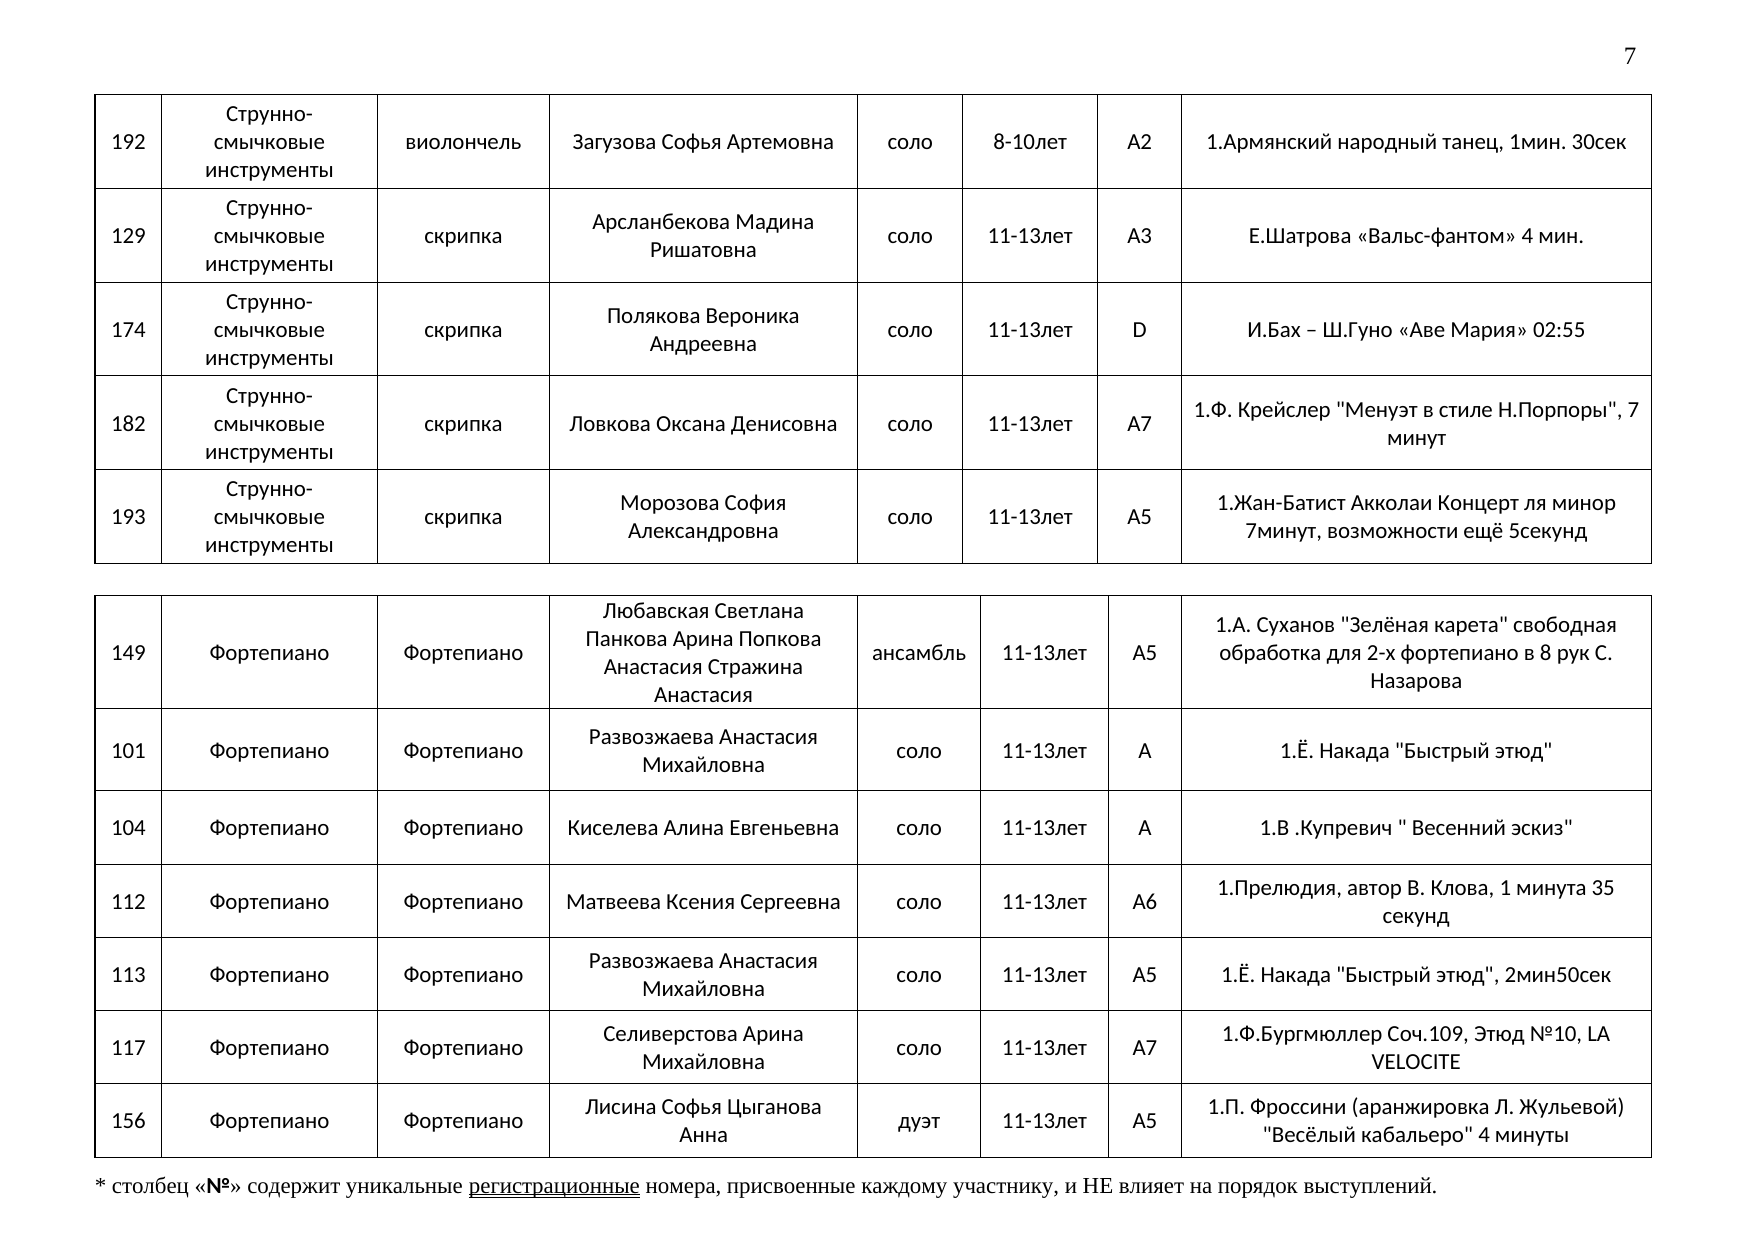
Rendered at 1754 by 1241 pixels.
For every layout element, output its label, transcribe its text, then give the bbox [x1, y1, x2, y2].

table_cell соло [858, 189, 962, 282]
table_cell 1.Жан-Батист Акколаи Концерт ля минор 7минут, возможности ещё 5секунд [1182, 470, 1651, 563]
table_cell 104 [96, 791, 161, 864]
table_cell 11-13лет [981, 865, 1108, 937]
table_cell соло [858, 1011, 980, 1083]
table_cell 11-13лет [981, 938, 1108, 1010]
table_cell 117 [96, 1011, 161, 1083]
table_cell Матвеева Ксения Сергеевна [550, 865, 857, 937]
table_cell 112 [96, 865, 161, 937]
table_cell соло [858, 95, 962, 188]
table_cell 174 [96, 283, 161, 375]
table_cell А3 [1098, 189, 1181, 282]
table_cell соло [858, 938, 980, 1010]
table_cell 192 [96, 95, 161, 188]
table_cell Фортепиано [378, 709, 549, 790]
table_cell Струнно-смычковые инструменты [162, 376, 377, 469]
table_cell А5 [1109, 1084, 1181, 1157]
table_cell Фортепиано [378, 865, 549, 937]
table_cell Развозжаева Анастасия Михайловна [550, 709, 857, 790]
table_header Фортепиано [378, 596, 549, 708]
table_cell соло [858, 709, 980, 790]
table_cell И.Бах – Ш.Гуно «Аве Мария» 02:55 [1182, 283, 1651, 375]
table_cell Фортепиано [378, 938, 549, 1010]
table_cell Струнно-смычковые инструменты [162, 470, 377, 563]
table_cell А2 [1098, 95, 1181, 188]
table_cell А [1109, 791, 1181, 864]
table_cell Фортепиано [162, 1011, 377, 1083]
table_cell Арсланбекова Мадина Ришатовна [550, 189, 857, 282]
table_cell Фортепиано [162, 709, 377, 790]
table_header ансамбль [858, 596, 980, 708]
table_cell 1.Армянский народный танец, 1мин. 30сек [1182, 95, 1651, 188]
table_cell скрипка [378, 189, 549, 282]
table_cell 1.Ф.Бургмюллер Соч.109, Этюд №10, LA VELOCITE [1182, 1011, 1651, 1083]
table_header 149 [96, 596, 161, 708]
table_cell Е.Шатрова «Вальс-фантом» 4 мин. [1182, 189, 1651, 282]
table_cell соло [858, 791, 980, 864]
table_header 1.А. Суханов "Зелёная карета" свободная обработка для 2-х фортепиано в 8 рук С. Назарова [1182, 596, 1651, 708]
table_cell А7 [1109, 1011, 1181, 1083]
table_cell Струнно-смычковые инструменты [162, 189, 377, 282]
table_header А5 [1109, 596, 1181, 708]
table_cell Селиверстова Арина Михайловна [550, 1011, 857, 1083]
table_cell Полякова Вероника Андреевна [550, 283, 857, 375]
table_cell 1.П. Фроссини (аранжировка Л. Жульевой) "Весёлый кабальеро" 4 минуты [1182, 1084, 1651, 1157]
table_cell Струнно-смычковые инструменты [162, 283, 377, 375]
table_cell дуэт [858, 1084, 980, 1157]
table_cell соло [858, 376, 962, 469]
table_cell Фортепиано [378, 1084, 549, 1157]
table_header Любавская Светлана Панкова Арина Попкова Анастасия Стражина Анастасия [550, 596, 857, 708]
table_cell Фортепиано [162, 865, 377, 937]
table_cell Лисина Софья Цыганова Анна [550, 1084, 857, 1157]
table_cell скрипка [378, 376, 549, 469]
table_cell Развозжаева Анастасия Михайловна [550, 938, 857, 1010]
table_cell 193 [96, 470, 161, 563]
table_cell А5 [1098, 470, 1181, 563]
table_cell 11-13лет [981, 791, 1108, 864]
table_cell скрипка [378, 470, 549, 563]
table_cell 11-13лет [981, 709, 1108, 790]
table_cell Киселева Алина Евгеньевна [550, 791, 857, 864]
table_cell соло [858, 470, 962, 563]
table_cell 1.Ф. Крейслер "Менуэт в стиле Н.Порпоры", 7 минут [1182, 376, 1651, 469]
table_cell соло [858, 283, 962, 375]
table_cell Фортепиано [162, 791, 377, 864]
table_cell 11-13лет [963, 189, 1097, 282]
table_cell Загузова Софья Артемовна [550, 95, 857, 188]
table_cell виолончель [378, 95, 549, 188]
table_cell Фортепиано [378, 791, 549, 864]
table_cell 156 [96, 1084, 161, 1157]
table_header 11-13лет [981, 596, 1108, 708]
table_cell соло [858, 865, 980, 937]
table_cell скрипка [378, 283, 549, 375]
table_cell Фортепиано [378, 1011, 549, 1083]
table_cell 101 [96, 709, 161, 790]
table_cell 11-13лет [963, 470, 1097, 563]
table_cell Морозова София Александровна [550, 470, 857, 563]
table_cell 1.В .Купревич " Весенний эскиз" [1182, 791, 1651, 864]
table_cell 11-13лет [963, 376, 1097, 469]
table_cell А7 [1098, 376, 1181, 469]
table_cell Ловкова Оксана Денисовна [550, 376, 857, 469]
table_cell 129 [96, 189, 161, 282]
table_cell 113 [96, 938, 161, 1010]
table_cell Фортепиано [162, 1084, 377, 1157]
table_cell А [1109, 709, 1181, 790]
table_cell 11-13лет [963, 283, 1097, 375]
table_cell А6 [1109, 865, 1181, 937]
table_cell 11-13лет [981, 1011, 1108, 1083]
table_cell 182 [96, 376, 161, 469]
table_cell 1.Ё. Накада "Быстрый этюд", 2мин50сек [1182, 938, 1651, 1010]
table_cell Фортепиано [162, 938, 377, 1010]
table_cell А5 [1109, 938, 1181, 1010]
table_cell 1.Прелюдия, автор В. Клова, 1 минута 35 секунд [1182, 865, 1651, 937]
table_cell 8-10лет [963, 95, 1097, 188]
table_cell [162, 95, 377, 188]
table_header Фортепиано [162, 596, 377, 708]
table_cell D [1098, 283, 1181, 375]
table_cell 11-13лет [981, 1084, 1108, 1157]
table_cell 1.Ё. Накада "Быстрый этюд" [1182, 709, 1651, 790]
